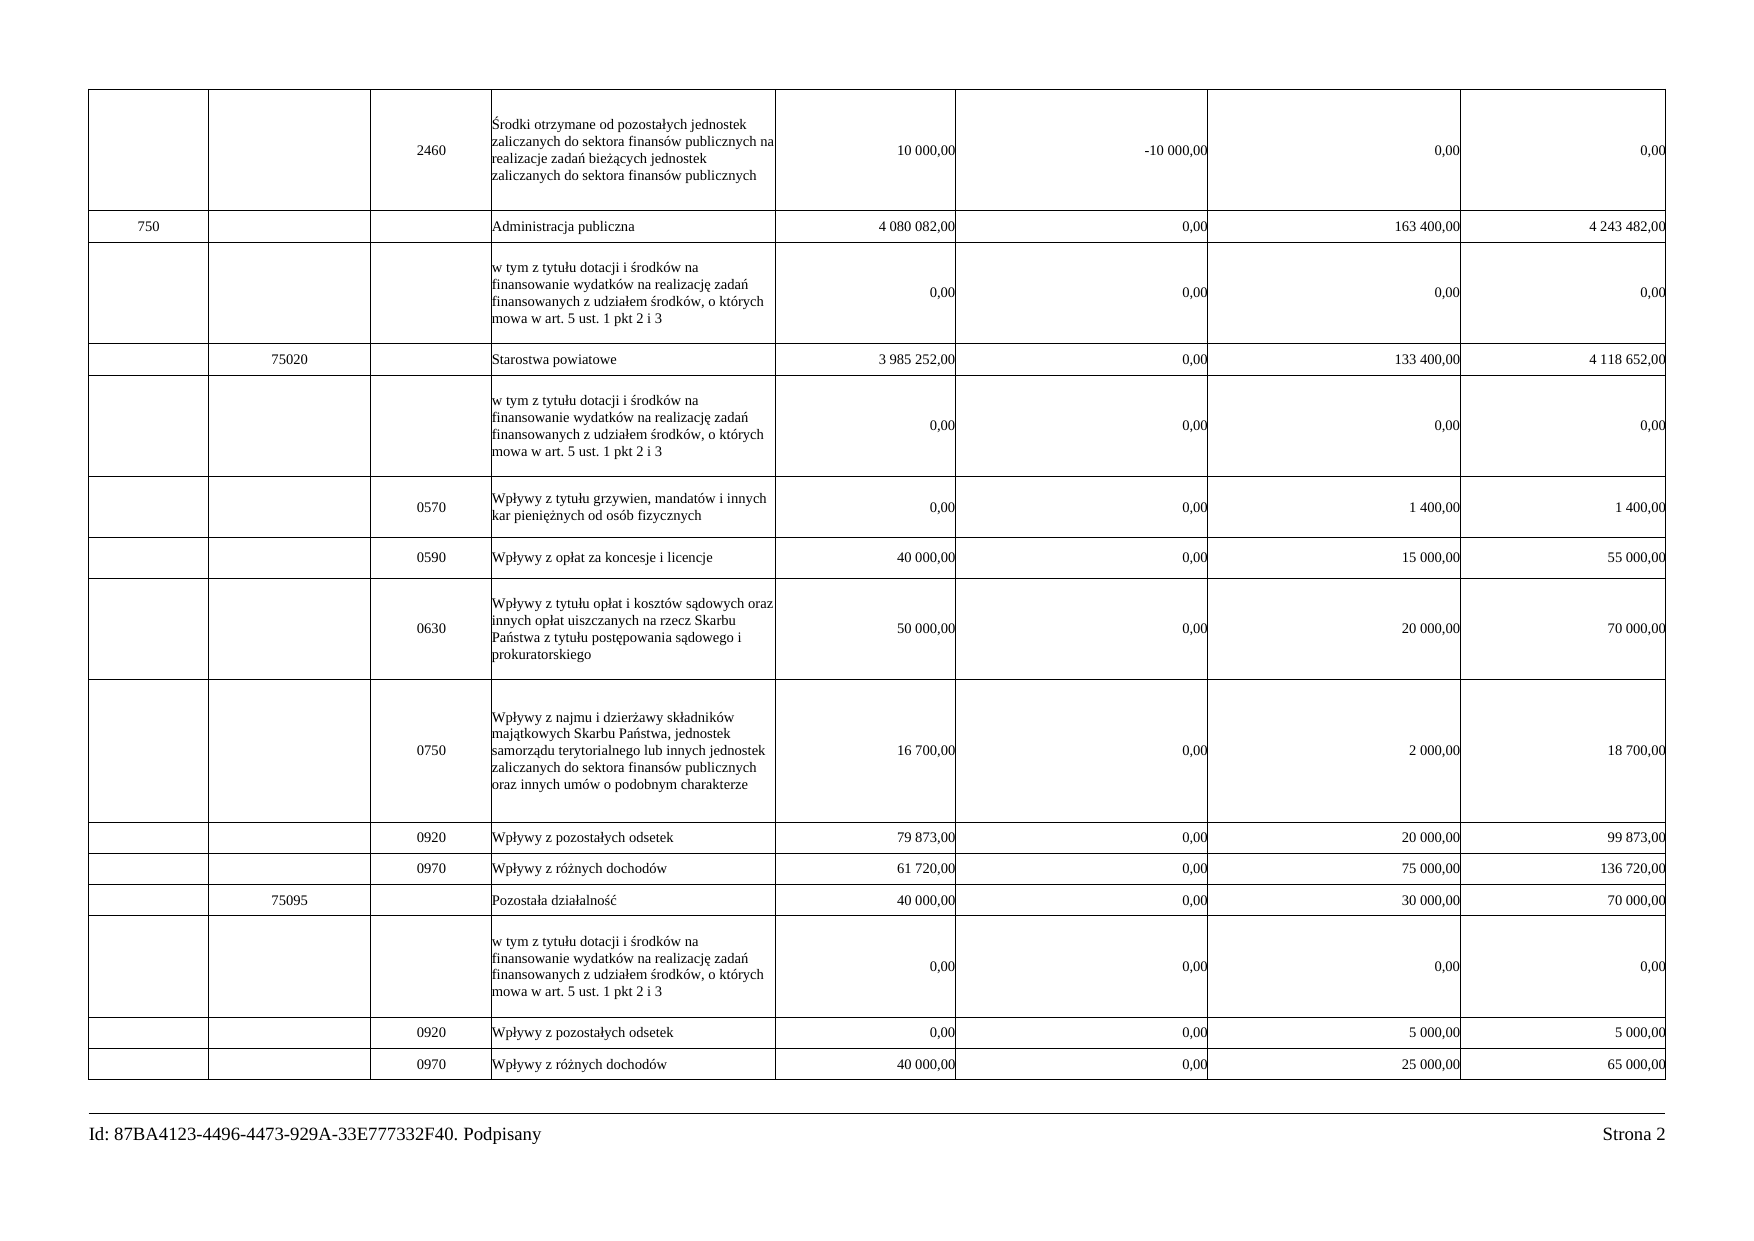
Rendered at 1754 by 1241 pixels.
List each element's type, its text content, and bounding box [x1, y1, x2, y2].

table_cell [89, 885, 208, 915]
table_cell 5 000,00 [1208, 1018, 1460, 1048]
table_cell [209, 916, 370, 1017]
table_cell 0,00 [776, 1018, 955, 1048]
table_cell 10 000,00 [776, 90, 955, 210]
table_cell 0,00 [956, 916, 1207, 1017]
table_cell [371, 243, 491, 343]
table_cell 0,00 [1208, 376, 1460, 476]
table_cell Wpływy z pozostałych odsetek [492, 823, 775, 853]
table_cell 2 000,00 [1208, 680, 1460, 821]
table_cell [89, 854, 208, 884]
table_cell -10 000,00 [956, 90, 1207, 210]
table_cell 0590 [371, 538, 491, 578]
table_cell [209, 477, 370, 537]
table_cell [371, 376, 491, 476]
table_cell [209, 579, 370, 679]
table_cell [209, 243, 370, 343]
table_cell [89, 680, 208, 821]
table_cell 0,00 [956, 854, 1207, 884]
table_cell 4 118 652,00 [1461, 344, 1665, 374]
table_cell [89, 538, 208, 578]
table_cell [209, 211, 370, 242]
table_cell [209, 1018, 370, 1048]
table_cell 0,00 [956, 1018, 1207, 1048]
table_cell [492, 916, 775, 1017]
table_cell 0,00 [956, 579, 1207, 679]
table_cell [89, 916, 208, 1017]
table_cell 15 000,00 [1208, 538, 1460, 578]
table_cell Starostwa powiatowe [492, 344, 775, 374]
table_cell 0,00 [1461, 376, 1665, 476]
table_cell Wpływy z tytułu opłat i kosztów sądowych oraz innych opłat uiszczanych na rzecz Skarbu Państwa z tytułu postępowania sądowego i prokuratorskiego [492, 579, 775, 679]
table_cell [89, 243, 208, 343]
table_cell [89, 1049, 208, 1079]
table_cell 136 720,00 [1461, 854, 1665, 884]
table_cell 25 000,00 [1208, 1049, 1460, 1079]
table_cell 0970 [371, 1049, 491, 1079]
table_cell Wpływy z pozostałych odsetek [492, 1018, 775, 1048]
table_cell 0,00 [1461, 916, 1665, 1017]
table_cell Wpływy z różnych dochodów [492, 1049, 775, 1079]
table_cell 750 [89, 211, 208, 242]
table_cell 0,00 [956, 344, 1207, 374]
table_cell 70 000,00 [1461, 579, 1665, 679]
table_cell 0750 [371, 680, 491, 821]
table_cell 0,00 [776, 243, 955, 343]
table_cell 0920 [371, 1018, 491, 1048]
table_cell 2460 [371, 90, 491, 210]
table_cell 0570 [371, 477, 491, 537]
table_cell 0,00 [1461, 90, 1665, 210]
table_cell 75 000,00 [1208, 854, 1460, 884]
table_cell 0,00 [956, 243, 1207, 343]
table_cell 20 000,00 [1208, 823, 1460, 853]
table_cell 18 700,00 [1461, 680, 1665, 821]
table_cell 50 000,00 [776, 579, 955, 679]
table_cell 0,00 [956, 1049, 1207, 1079]
table_cell 0,00 [776, 376, 955, 476]
table_cell 0,00 [956, 376, 1207, 476]
table_cell [89, 823, 208, 853]
table_cell [209, 1049, 370, 1079]
table_cell 70 000,00 [1461, 885, 1665, 915]
table_cell 0,00 [956, 885, 1207, 915]
table_cell 0,00 [956, 477, 1207, 537]
table_cell 0,00 [1461, 243, 1665, 343]
table_cell 0920 [371, 823, 491, 853]
table_cell 55 000,00 [1461, 538, 1665, 578]
table_cell [371, 344, 491, 374]
table_cell 4 243 482,00 [1461, 211, 1665, 242]
table_cell Środki otrzymane od pozostałych jednostek zaliczanych do sektora finansów publicznych na realizacje zadań bieżących jednostek zaliczanych do sektora finansów publicznych [492, 90, 775, 210]
table_cell 0970 [371, 854, 491, 884]
table_cell 0,00 [1208, 90, 1460, 210]
table_cell [371, 211, 491, 242]
table_cell [209, 538, 370, 578]
table_cell 0,00 [776, 477, 955, 537]
table_cell 16 700,00 [776, 680, 955, 821]
table_cell 61 720,00 [776, 854, 955, 884]
table_cell 0,00 [956, 680, 1207, 821]
table_cell [209, 90, 370, 210]
table_cell 30 000,00 [1208, 885, 1460, 915]
table_cell 0,00 [776, 916, 955, 1017]
table_cell 5 000,00 [1461, 1018, 1665, 1048]
table_cell 0,00 [956, 538, 1207, 578]
table_cell [89, 477, 208, 537]
table_cell 65 000,00 [1461, 1049, 1665, 1079]
table_cell 0630 [371, 579, 491, 679]
table_cell 99 873,00 [1461, 823, 1665, 853]
table_cell 75020 [209, 344, 370, 374]
table_cell 163 400,00 [1208, 211, 1460, 242]
table_cell [209, 823, 370, 853]
table_cell Pozostała działalność [492, 885, 775, 915]
table_cell [371, 885, 491, 915]
table_cell 20 000,00 [1208, 579, 1460, 679]
table_cell [371, 916, 491, 1017]
table_cell Wpływy z opłat za koncesje i licencje [492, 538, 775, 578]
table_cell 1 400,00 [1461, 477, 1665, 537]
table_cell 40 000,00 [776, 885, 955, 915]
table_cell [209, 376, 370, 476]
table_cell [89, 579, 208, 679]
table_cell [209, 854, 370, 884]
table_cell Wpływy z najmu i dzierżawy składników majątkowych Skarbu Państwa, jednostek samorządu terytorialnego lub innych jednostek zaliczanych do sektora finansów publicznych oraz innych umów o podobnym charakterze [492, 680, 775, 821]
table_cell 40 000,00 [776, 538, 955, 578]
table_cell 4 080 082,00 [776, 211, 955, 242]
table_cell 1 400,00 [1208, 477, 1460, 537]
table_cell [89, 90, 208, 210]
table_cell 0,00 [956, 211, 1207, 242]
table_cell Administracja publiczna [492, 211, 775, 242]
table_cell 75095 [209, 885, 370, 915]
table_cell 79 873,00 [776, 823, 955, 853]
table_cell [209, 680, 370, 821]
table_cell 0,00 [1208, 243, 1460, 343]
table_cell Wpływy z różnych dochodów [492, 854, 775, 884]
table_cell 0,00 [956, 823, 1207, 853]
table_cell [89, 1018, 208, 1048]
table_cell [89, 344, 208, 374]
table_cell 3 985 252,00 [776, 344, 955, 374]
table_cell Wpływy z tytułu grzywien, mandatów i innych kar pieniężnych od osób fizycznych [492, 477, 775, 537]
table_cell 40 000,00 [776, 1049, 955, 1079]
table_cell 0,00 [1208, 916, 1460, 1017]
table_cell 133 400,00 [1208, 344, 1460, 374]
table_cell [89, 376, 208, 476]
